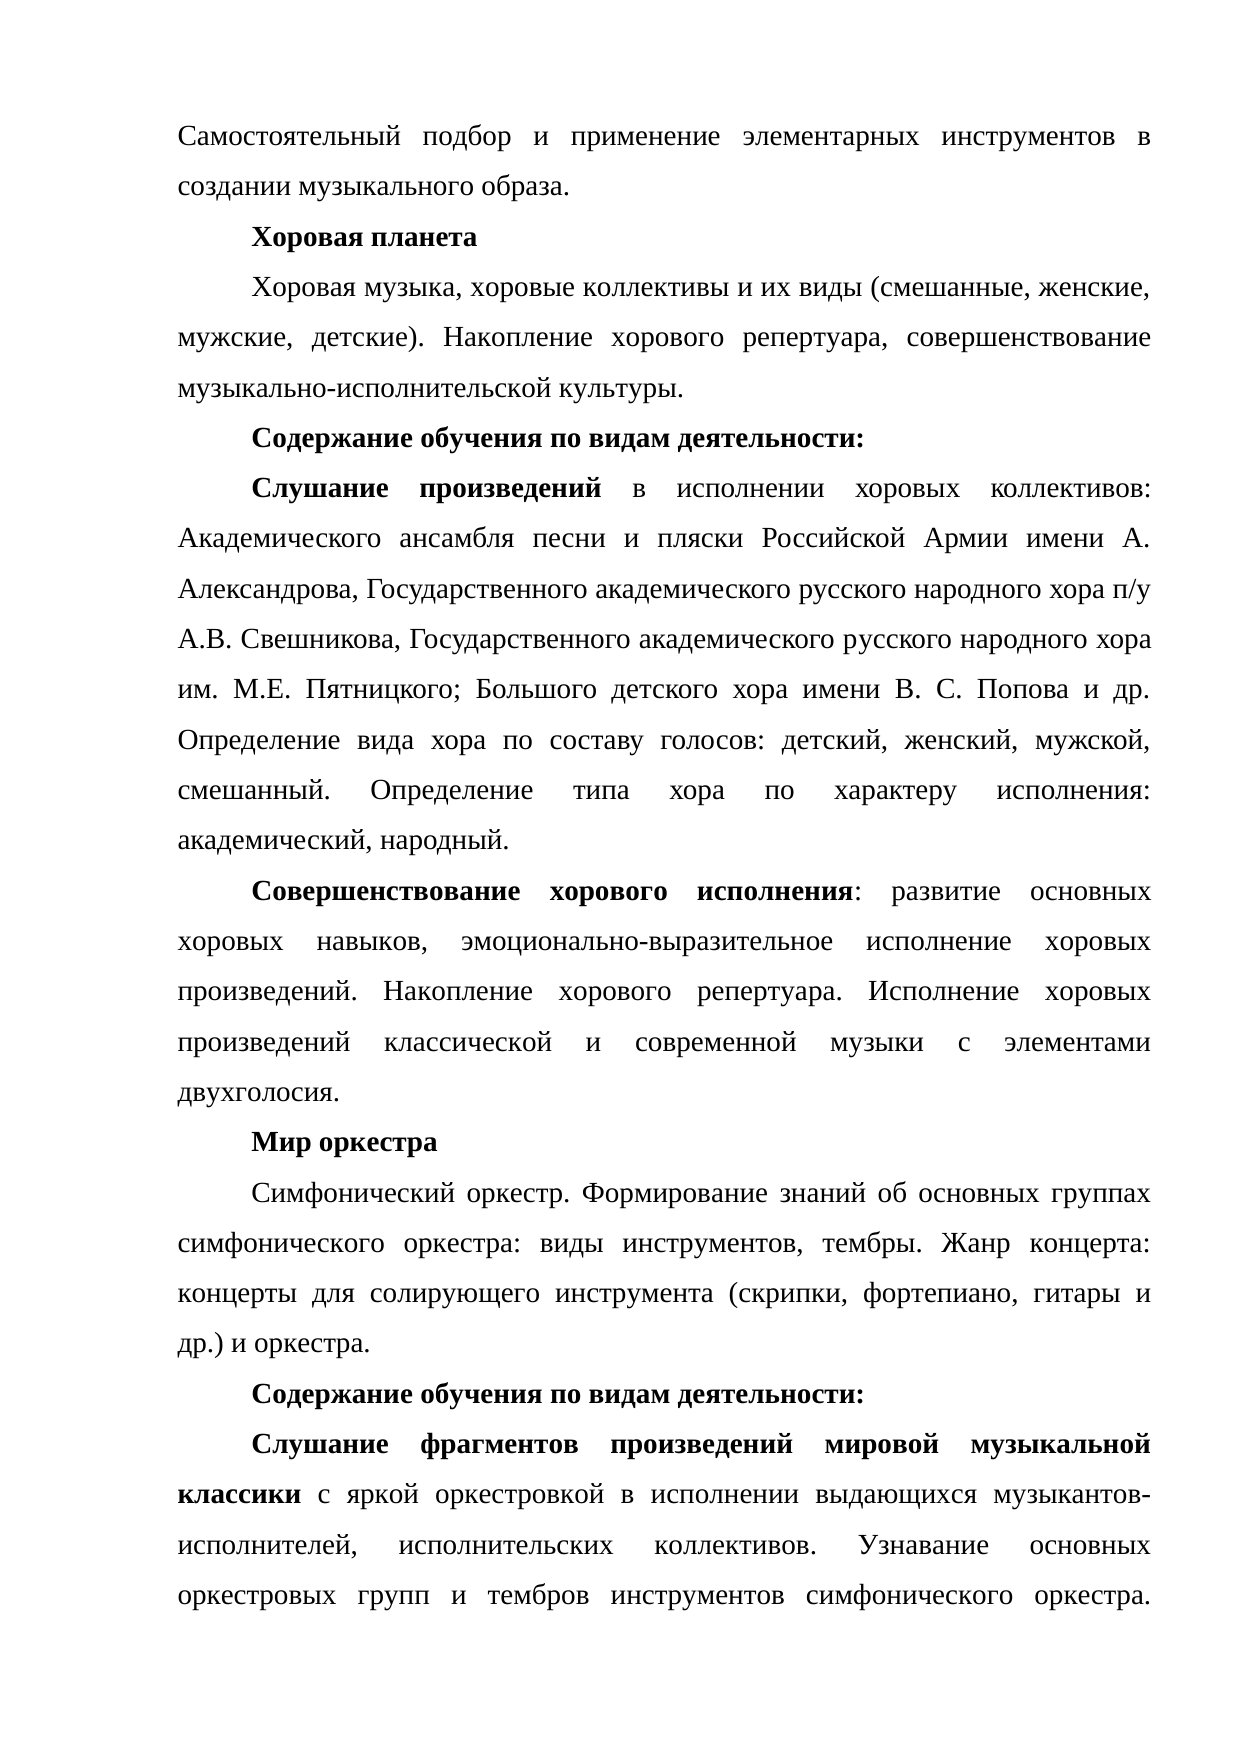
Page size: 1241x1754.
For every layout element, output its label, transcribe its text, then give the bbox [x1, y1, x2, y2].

text Хоровая планета [177, 219, 1152, 252]
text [177, 1426, 1152, 1611]
text Содержание обучения по видам деятельности: [177, 420, 1152, 453]
text Совершенствование хорового исполнения: развитие основных хоровых навыков, эмоционально-выразительное исполнение хоровых произведений. Накопление хорового репертуара. Исполнение хоровых произведений классической и современной музыки с элементами двухголосия. [177, 873, 1152, 1108]
text Хоровая музыка, хоровые коллективы и их виды (смешанные, женские, мужские, детские). Накопление хорового репертуара, совершенствование музыкально-исполнительской культуры. [177, 269, 1152, 403]
text Мир оркестра [177, 1124, 1152, 1158]
text Содержание обучения по видам деятельности: [177, 1376, 1152, 1409]
text Симфонический оркестр. Формирование знаний об основных группах симфонического оркестра: виды инструментов, тембры. Жанр концерта: концерты для солирующего инструмента (скрипки, фортепиано, гитары и др.) и оркестра. [177, 1175, 1152, 1359]
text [177, 118, 1152, 202]
text Слушание произведений в исполнении хоровых коллективов: Академического ансамбля песни и пляски Российской Армии имени А. Александрова, Государственного академического русского народного хора п/у А.В. Свешникова, Государственного академического русского народного хора им. М.Е. Пятницкого; Большого детского хора имени В. С. Попова и др. Определение вида хора по составу голосов: детский, женский, мужской, смешанный. Определение типа хора по характеру исполнения: академический, народный. [177, 470, 1152, 856]
